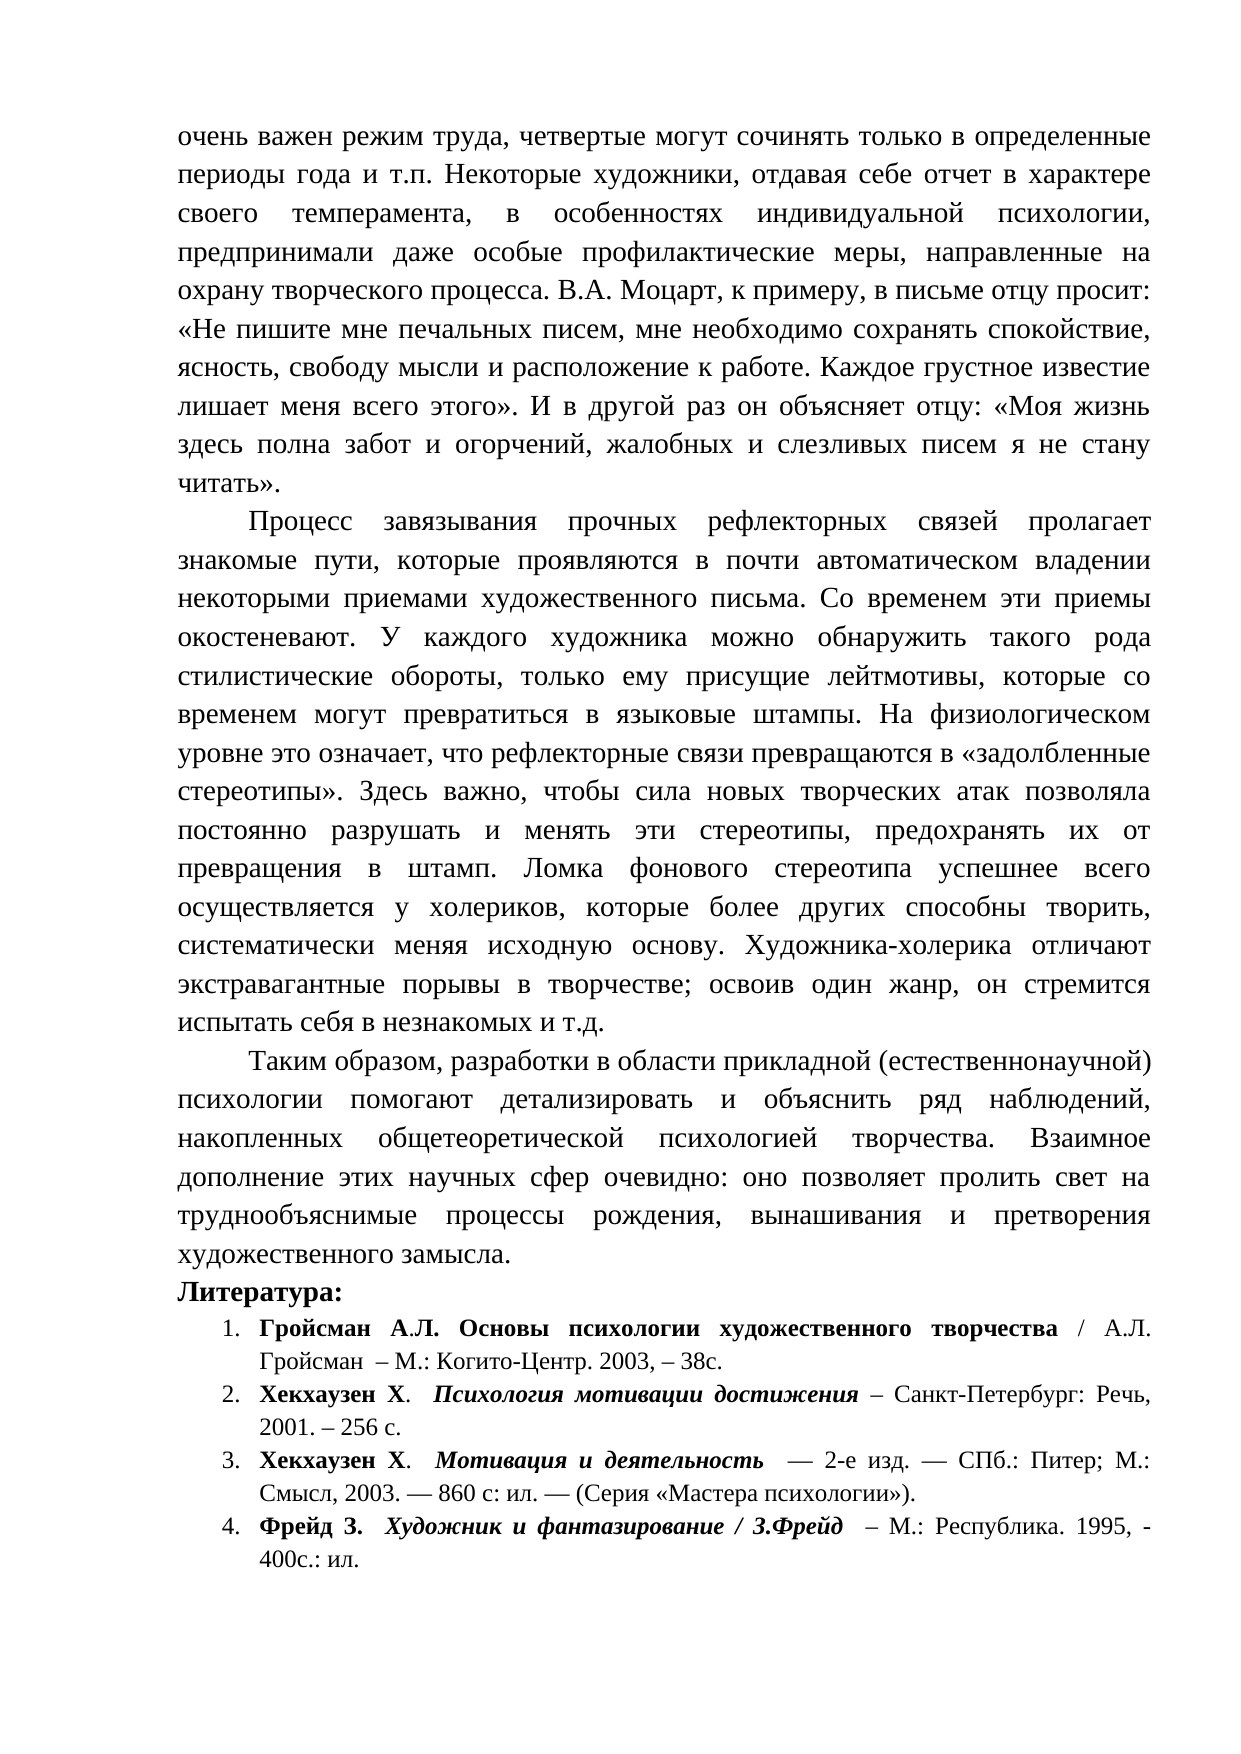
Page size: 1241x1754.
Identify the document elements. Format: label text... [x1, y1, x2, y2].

text Таким образом, разработки в области прикладной (естественнонаучной) психологии помогают детализировать и объяснить ряд наблюдений, накопленных общетеоретической психологией творчества. Взаимное дополнение этих научных сфер очевидно: оно позволяет пролить свет на труднообъяснимые процессы рождения, вынашивания и претворения художественного замысла. [177, 1043, 1152, 1269]
text Литература: [177, 1274, 1152, 1308]
list Хекхаузен Х. Психология мотивации достижения – Санкт-Петербург: Речь, 2001. – 256 с. [222, 1379, 1152, 1441]
list Хекхаузен Х. Мотивация и деятельность — 2-е изд. — СПб.: Питер; М.: Смысл, 2003. — 860 с: ил. — (Серия «Мастера психологии»). [222, 1445, 1152, 1507]
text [177, 118, 1152, 498]
list Фрейд З. Художник и фантазирование / З.Фрейд – М.: Республика. 1995, - 400с.: ил. [222, 1511, 1152, 1573]
list Гройсман А.Л. Основы психологии художественного творчества / А.Л. Гройсман – М.: Когито-Центр. 2003, – 38с. [222, 1313, 1152, 1375]
text Процесс завязывания прочных рефлекторных связей пролагает знакомые пути, которые проявляются в почти автоматическом владении некоторыми приемами художественного письма. Со временем эти приемы окостеневают. У каждого художника можно обнаружить такого рода стилистические обороты, только ему присущие лейтмотивы, которые со временем могут превратиться в языковые штампы. На физиологическом уровне это означает, что рефлекторные связи превращаются в «задолбленные стереотипы». Здесь важно, чтобы сила новых творческих атак позволяла постоянно разрушать и менять эти стереотипы, предохранять их от превращения в штамп. Ломка фонового стереотипа успешнее всего осуществляется у холериков, которые более других способны творить, систематически меняя исходную основу. Художника-холерика отличают экстравагантные порывы в творчестве; освоив один жанр, он стремится испытать себя в незнакомых и т.д. [177, 503, 1152, 1038]
